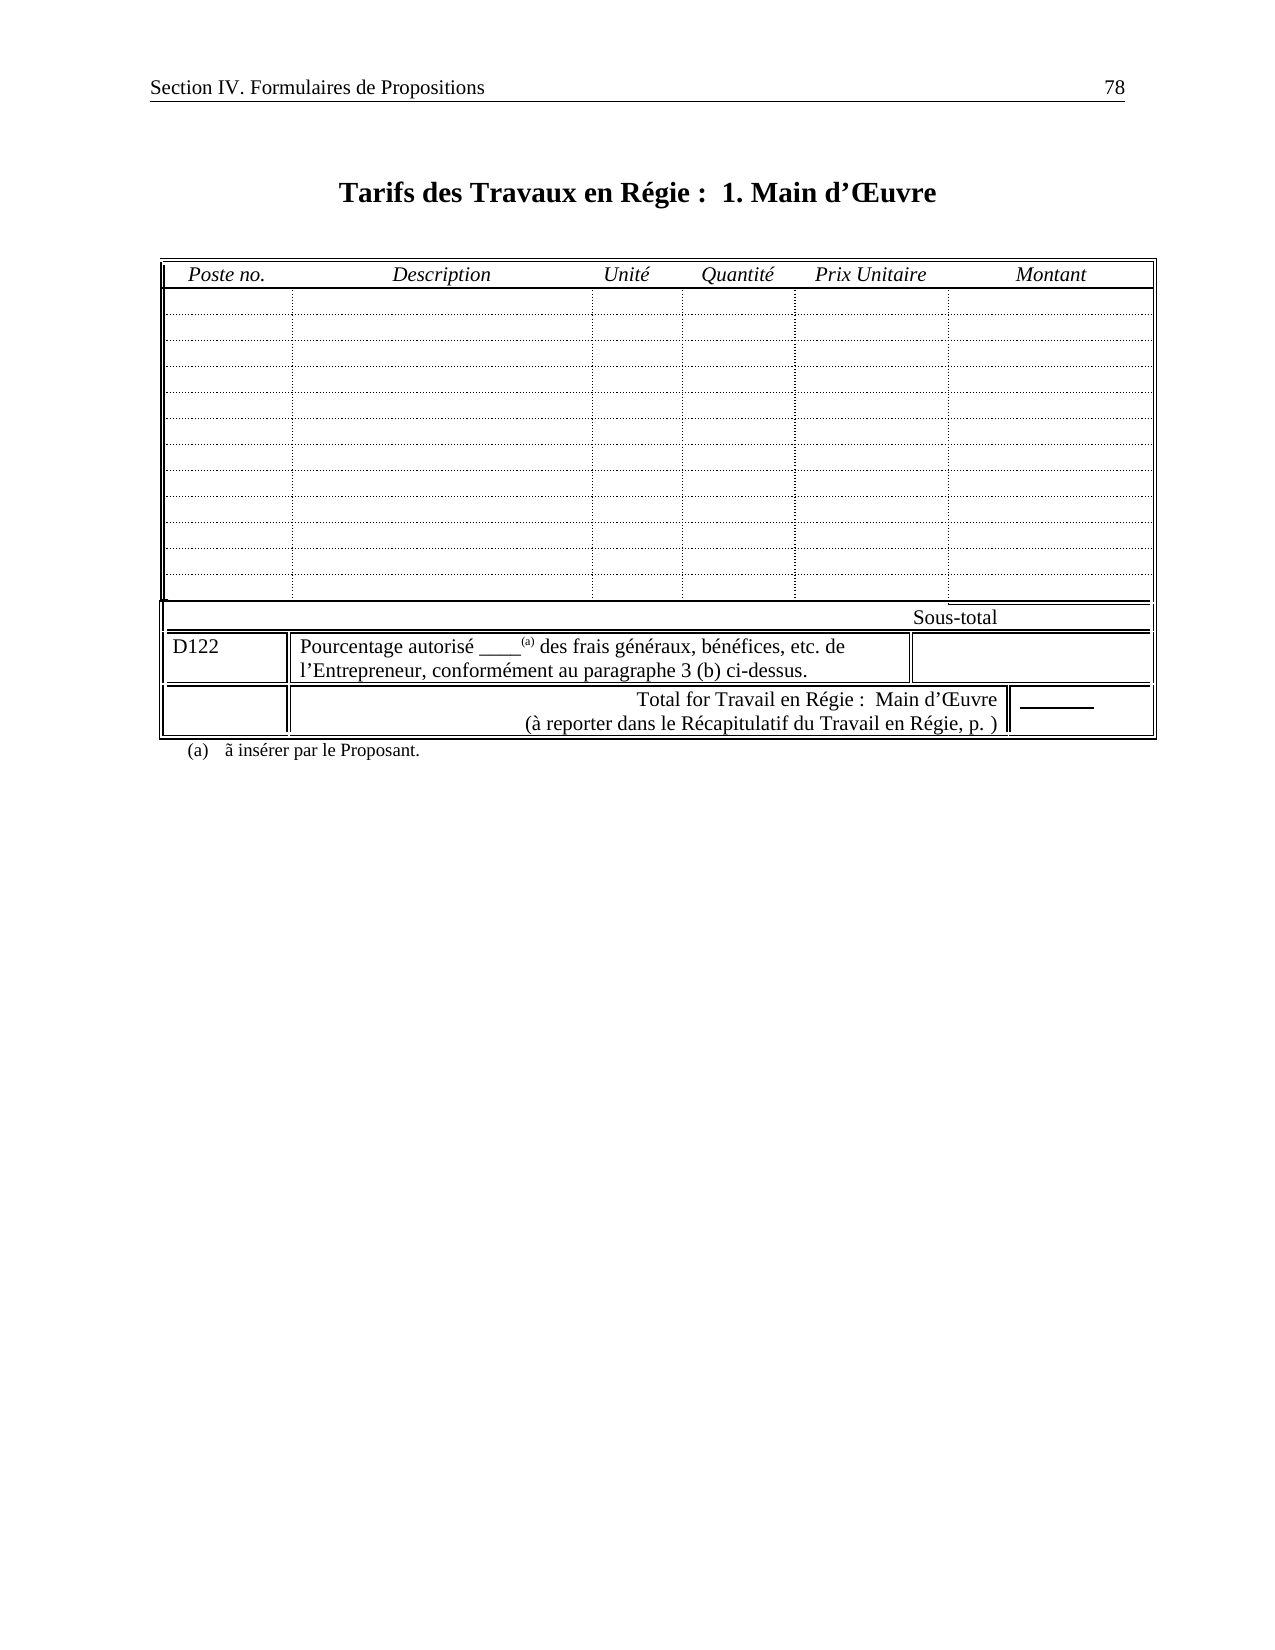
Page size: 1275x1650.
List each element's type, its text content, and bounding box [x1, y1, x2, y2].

table_header Poste no. [163, 262, 292, 287]
table_cell [165, 392, 292, 418]
table_cell [795, 289, 949, 314]
table_cell [949, 522, 1153, 548]
table_cell [593, 470, 682, 496]
table_cell [949, 314, 1153, 340]
table_header Quantité [683, 262, 795, 287]
table_cell [593, 444, 682, 470]
table_cell [795, 366, 949, 392]
table_cell [949, 496, 1153, 522]
table_cell [683, 366, 795, 392]
table_cell [683, 418, 795, 444]
table_cell [949, 289, 1153, 314]
table_cell [1009, 682, 1155, 735]
table_cell [593, 289, 682, 314]
table_cell [593, 366, 682, 392]
table_header Description [293, 262, 592, 287]
table_cell [293, 522, 592, 548]
table_cell [165, 496, 292, 522]
table_cell [165, 340, 292, 366]
table_cell [949, 470, 1153, 496]
table_cell [165, 289, 292, 314]
text Tarifs des Travaux en Régie : 1. Main d’Œuvre [150, 175, 1125, 208]
table_cell Sous-total [289, 602, 1008, 629]
table_cell [293, 366, 592, 392]
table_cell [949, 366, 1153, 392]
table_cell [165, 574, 292, 600]
table_cell [293, 548, 592, 574]
table_cell [164, 602, 289, 629]
table_cell [795, 314, 949, 340]
table_cell [683, 548, 795, 574]
table_cell [293, 418, 592, 444]
table_cell [795, 418, 949, 444]
table_cell [593, 392, 682, 418]
table_cell [795, 548, 949, 574]
table_cell [949, 548, 1153, 574]
table_cell [795, 470, 949, 496]
table_cell [293, 444, 592, 470]
table_cell [683, 496, 795, 522]
table_cell [683, 522, 795, 548]
table_cell [165, 548, 292, 574]
table_cell [593, 340, 682, 366]
table_cell D122 [161, 629, 289, 682]
table_cell [165, 366, 292, 392]
table_cell [593, 496, 682, 522]
table_cell [593, 548, 682, 574]
table_cell [683, 340, 795, 366]
table_cell [911, 629, 1155, 682]
table_cell [165, 418, 292, 444]
table_cell [795, 392, 949, 418]
table_cell [165, 470, 292, 496]
table_cell [293, 289, 592, 314]
table_cell [683, 470, 795, 496]
table_cell [165, 314, 292, 340]
table_cell [293, 314, 592, 340]
table_header Prix Unitaire [795, 262, 949, 287]
table_cell [795, 522, 949, 548]
table_cell [683, 392, 795, 418]
table_cell [683, 314, 795, 340]
table_cell [683, 444, 795, 470]
table_header Unité [593, 262, 682, 287]
table_cell [293, 392, 592, 418]
table_cell [293, 574, 592, 600]
table_cell [593, 522, 682, 548]
table_cell [683, 574, 795, 600]
table_cell [293, 496, 592, 522]
table_cell [293, 470, 592, 496]
table_cell [795, 340, 949, 366]
table_cell [593, 418, 682, 444]
list ã insérer par le Proposant. [187, 740, 1125, 761]
table_cell [949, 444, 1153, 470]
table_cell [795, 444, 949, 470]
table_cell [683, 289, 795, 314]
table_cell [949, 418, 1153, 444]
table_header Montant [949, 262, 1153, 287]
table_cell [949, 392, 1153, 418]
table_cell Pourcentage autorisé ____(a) des frais généraux, bénéfices, etc. de l’Entrepreneur, conformément au paragraphe 3 (b) ci-dessus. [291, 634, 909, 682]
table_cell [795, 496, 949, 522]
table_cell Total for Travail en Régie : Main d’Œuvre (à reporter dans le Récapitulatif du Travail en Régie, p. ) [289, 686, 1008, 735]
table_cell [165, 444, 292, 470]
table_cell [293, 340, 592, 366]
table_cell [593, 574, 682, 600]
table_cell [795, 574, 949, 600]
table_cell [593, 314, 682, 340]
table_cell [1009, 600, 1155, 629]
table_cell [161, 682, 289, 735]
table_cell [949, 574, 1153, 600]
table_cell [165, 522, 292, 548]
table_cell [949, 340, 1153, 366]
